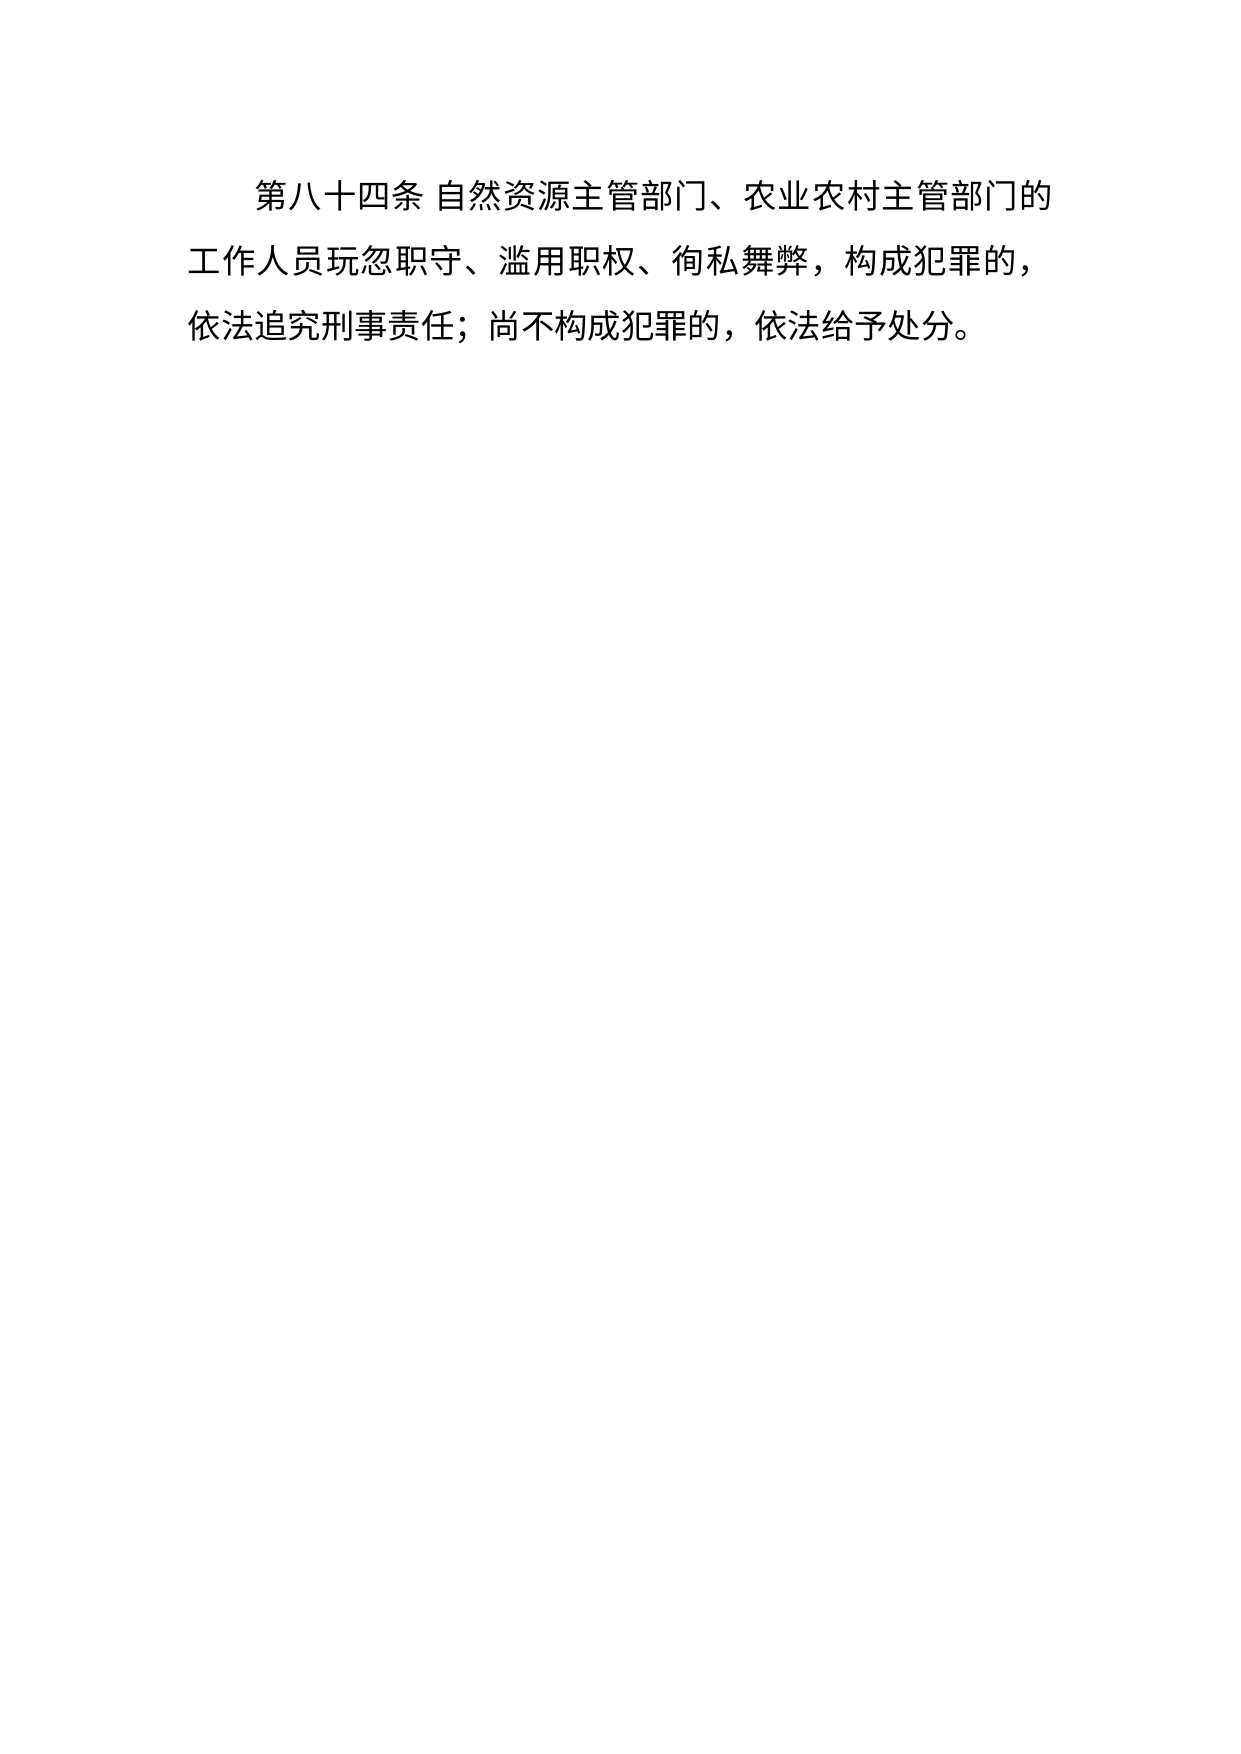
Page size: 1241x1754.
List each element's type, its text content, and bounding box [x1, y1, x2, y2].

text 第八十四条 自然资源主管部门、农业农村主管部门的工作人员玩忽职守、滥用职权、徇私舞弊，构成犯罪的，依法追究刑事责任；尚不构成犯罪的，依法给予处分。 [187, 162, 1053, 357]
